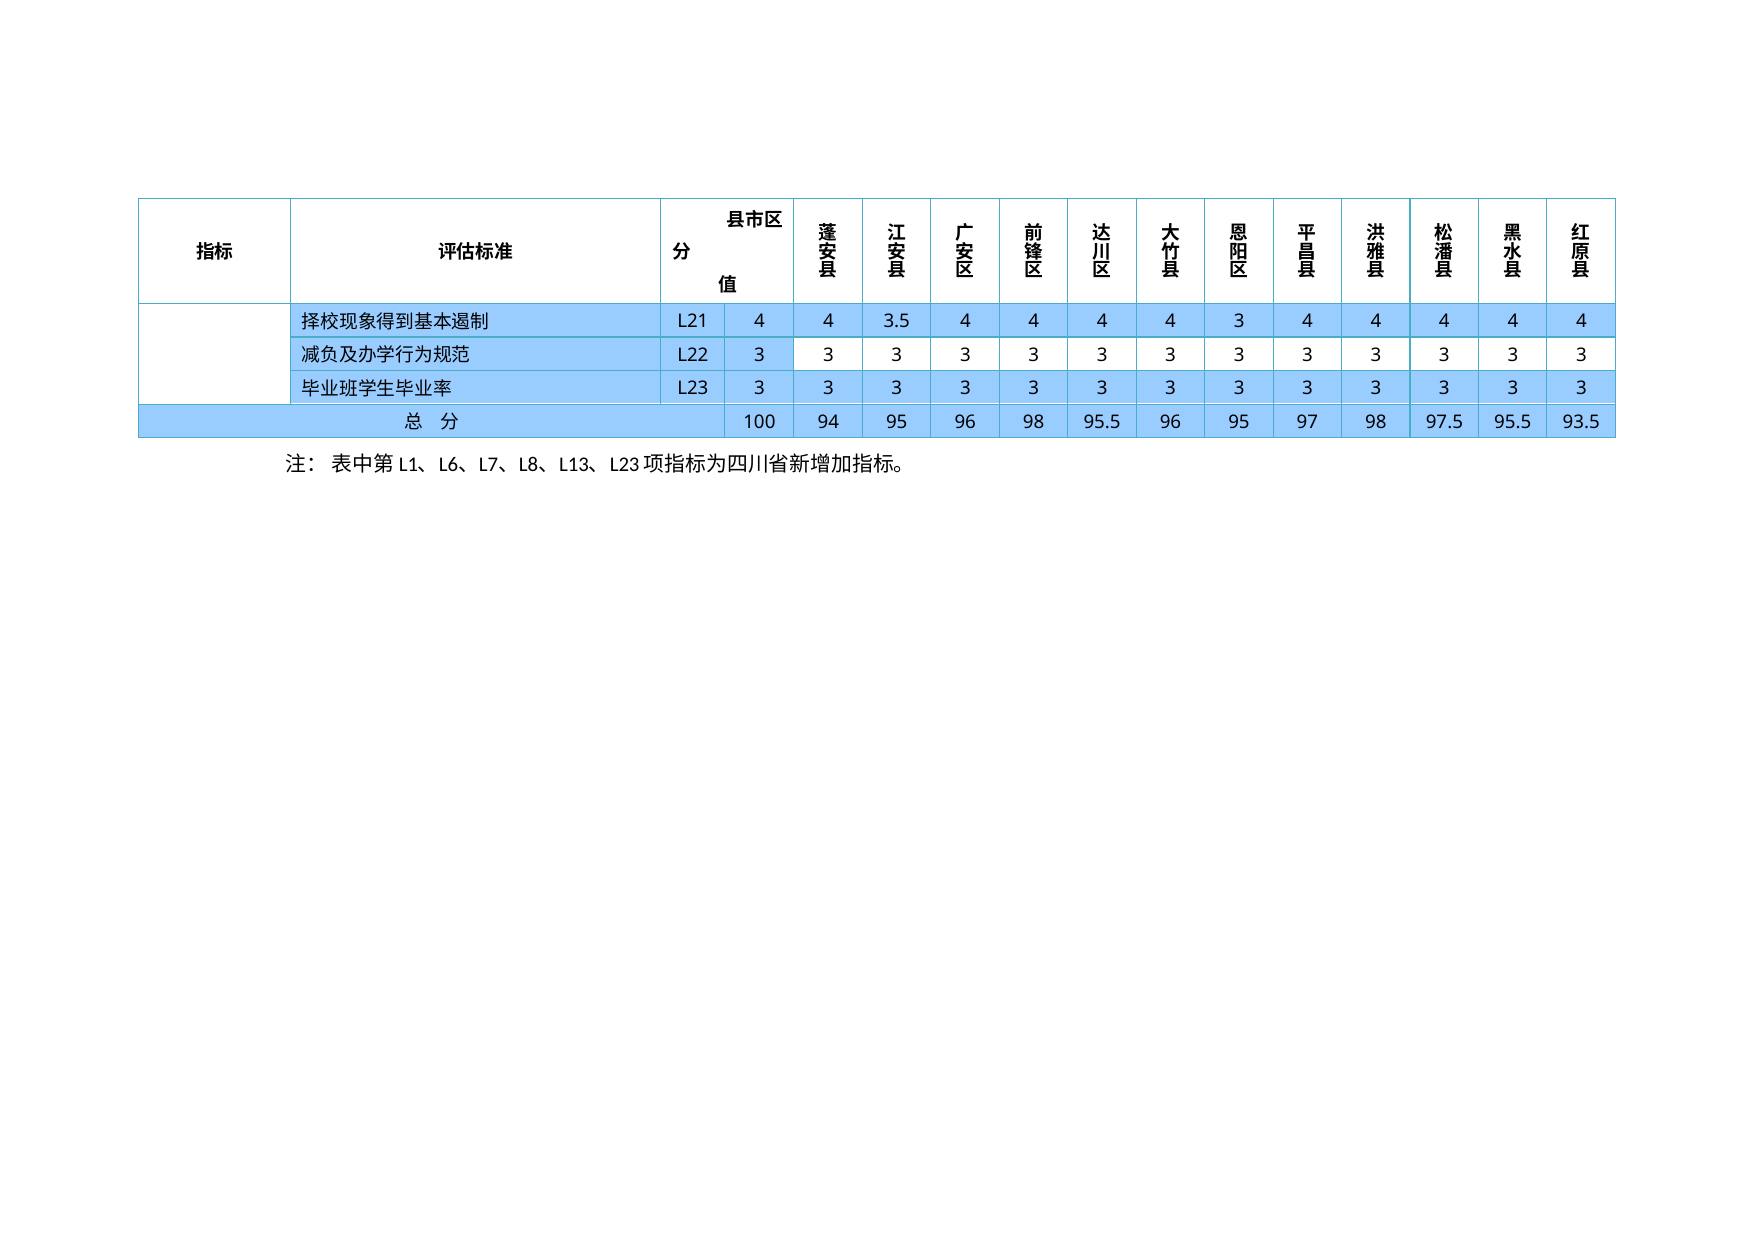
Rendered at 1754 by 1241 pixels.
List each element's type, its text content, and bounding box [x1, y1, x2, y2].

table_cell 4 [1274, 304, 1341, 336]
table_cell 98 [1342, 405, 1409, 437]
table_cell 4 [725, 304, 793, 336]
table_header 蓬安县 [794, 199, 862, 303]
table_cell 3 [1547, 338, 1615, 370]
table_cell 3 [1068, 371, 1136, 403]
table_cell L21 [661, 304, 724, 336]
table_cell 4 [1342, 304, 1409, 336]
table_cell 3 [1479, 371, 1546, 403]
table_header 恩阳区 [1205, 199, 1273, 303]
table_cell 96 [931, 405, 999, 437]
table_cell 97.5 [1411, 405, 1478, 437]
table_cell 3 [931, 338, 999, 370]
table_header 前锋区 [1000, 199, 1067, 303]
table_cell 3 [794, 371, 862, 403]
table_cell 98 [1000, 405, 1067, 437]
table_header 松潘县 [1411, 199, 1478, 303]
table_cell 3 [1411, 338, 1478, 370]
table_cell 4 [1411, 304, 1478, 336]
table_cell 毕业班学生毕业率 [291, 371, 660, 403]
table_cell 3 [863, 338, 930, 370]
table_cell 3 [1479, 338, 1546, 370]
table_cell 93.5 [1547, 405, 1615, 437]
table_cell 3 [931, 371, 999, 403]
table_header 达川区 [1068, 199, 1136, 303]
table_cell 4 [1137, 304, 1204, 336]
table_header 县市区 分 值 [661, 199, 793, 303]
table_cell 95.5 [1068, 405, 1136, 437]
table_cell 96 [1137, 405, 1204, 437]
table_cell 3 [863, 371, 930, 403]
table_cell 4 [1547, 304, 1615, 336]
table_cell 4 [1479, 304, 1546, 336]
table_cell 3 [725, 338, 793, 370]
table_cell 减负及办学行为规范 [291, 338, 660, 370]
table_cell 择校现象得到基本遏制 [291, 304, 660, 336]
table_cell 97 [1274, 405, 1341, 437]
table_cell L22 [661, 338, 724, 370]
table_cell 3 [794, 338, 862, 370]
table_cell 3 [1000, 371, 1067, 403]
table_cell 3 [1205, 304, 1273, 336]
text 注： 表中第L1、L6、L7、L8、L13、L23项指标为四川省新增加指标。 [150, 438, 1604, 480]
table_header 指标 [139, 199, 290, 303]
table_cell 3 [1342, 338, 1409, 370]
table_cell 95 [863, 405, 930, 437]
table_cell 3 [1137, 338, 1204, 370]
table_cell 3 [1000, 338, 1067, 370]
table_cell 4 [1000, 304, 1067, 336]
table_header 洪雅县 [1342, 199, 1409, 303]
table_header 江安县 [863, 199, 930, 303]
table_cell 95 [1205, 405, 1273, 437]
table_header 广安区 [931, 199, 999, 303]
table_cell 100 [725, 405, 793, 437]
table_header 大竹县 [1137, 199, 1204, 303]
table_cell 3.5 [863, 304, 930, 336]
table_cell 4 [931, 304, 999, 336]
table_cell 94 [794, 405, 862, 437]
table_header 红原县 [1547, 199, 1615, 303]
table_cell 95.5 [1479, 405, 1546, 437]
table_cell 总 分 [139, 405, 724, 437]
table_cell 3 [1342, 371, 1409, 403]
table_header 平昌县 [1274, 199, 1341, 303]
table_cell 4 [1068, 304, 1136, 336]
table_cell 3 [1205, 338, 1273, 370]
table_cell L23 [661, 371, 724, 403]
table_cell 3 [1411, 371, 1478, 403]
table_cell 3 [1547, 371, 1615, 403]
table_cell 3 [1274, 338, 1341, 370]
table_cell 3 [1068, 338, 1136, 370]
table_cell 4 [794, 304, 862, 336]
table_cell 3 [1137, 371, 1204, 403]
table_header 评估标准 [291, 199, 660, 303]
table_header 黑水县 [1479, 199, 1546, 303]
table_cell 3 [1205, 371, 1273, 403]
table_cell 3 [1274, 371, 1341, 403]
table_cell 3 [725, 371, 793, 403]
